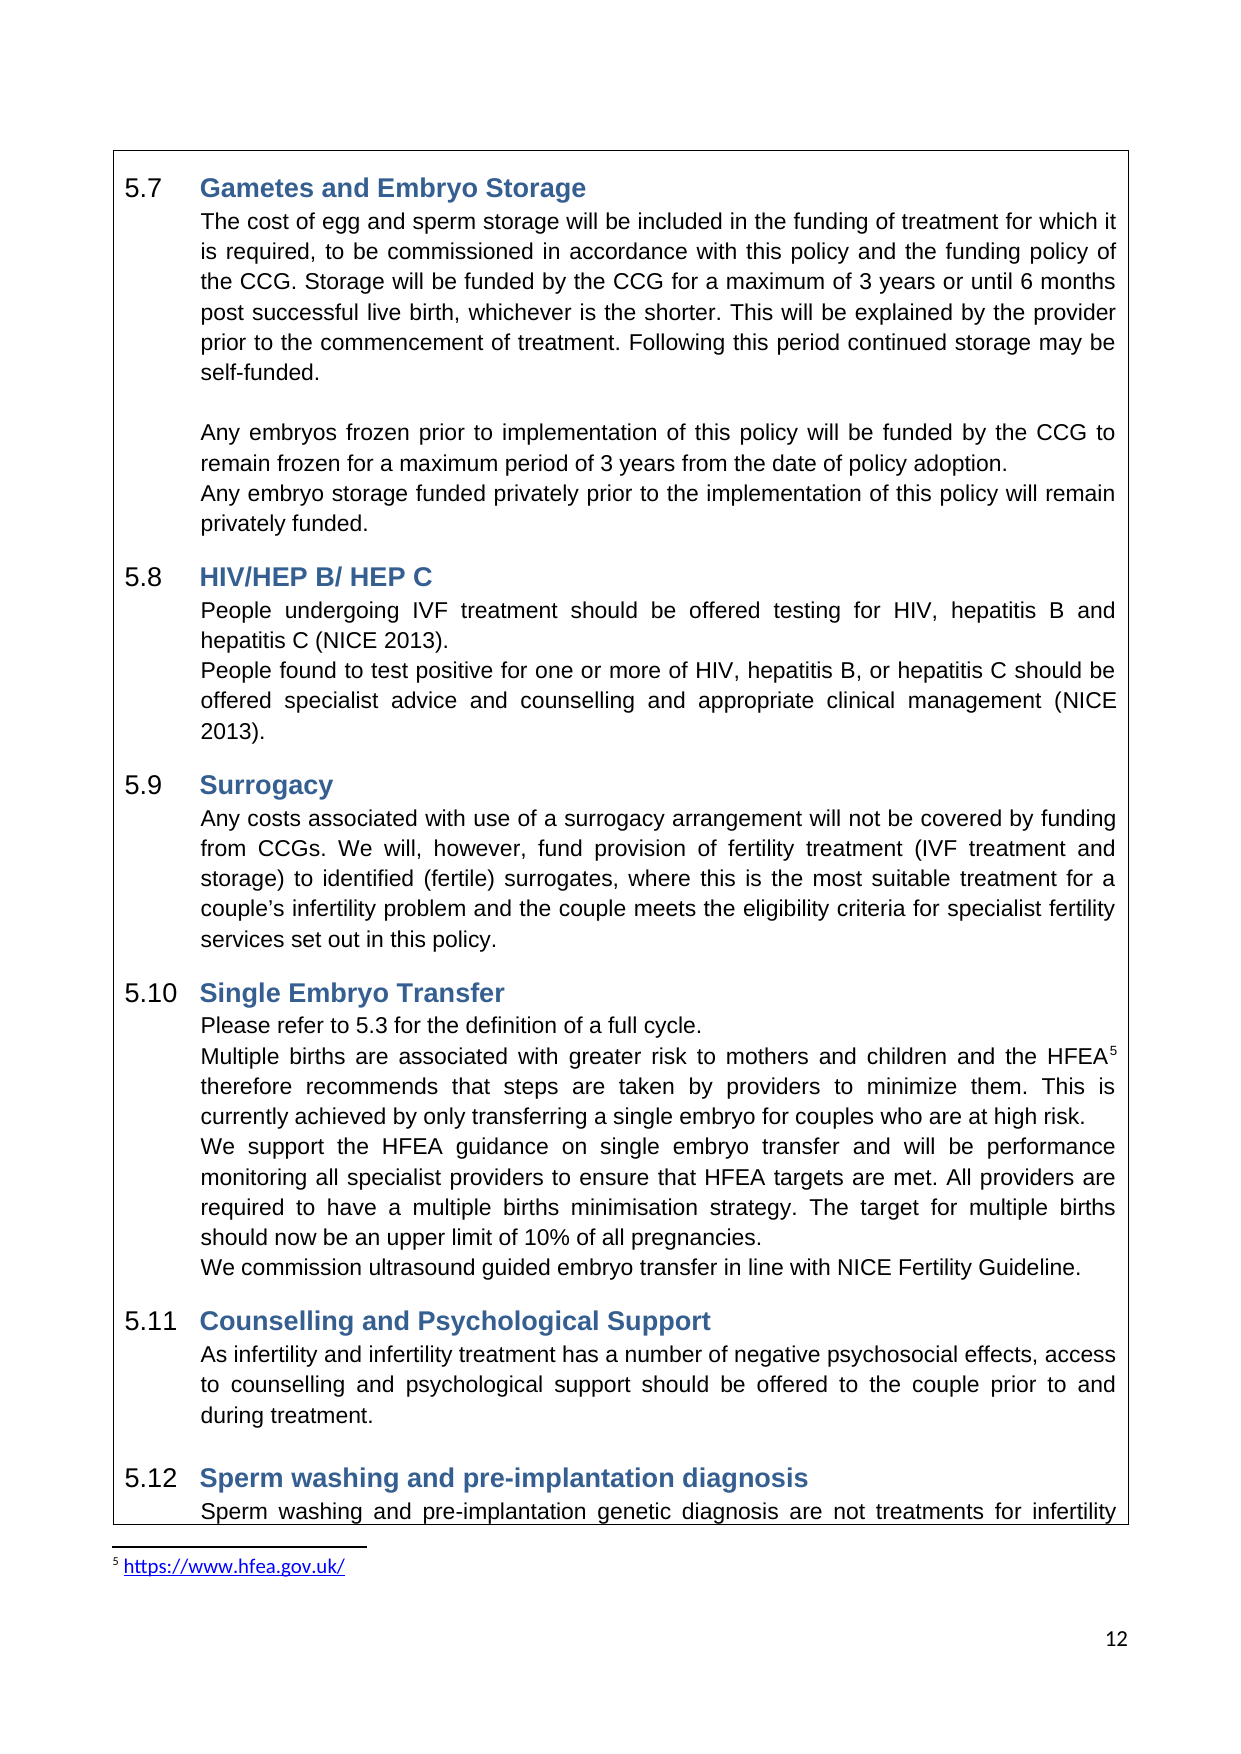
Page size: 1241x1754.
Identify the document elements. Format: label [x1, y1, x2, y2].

table_cell [114, 151, 1128, 1524]
